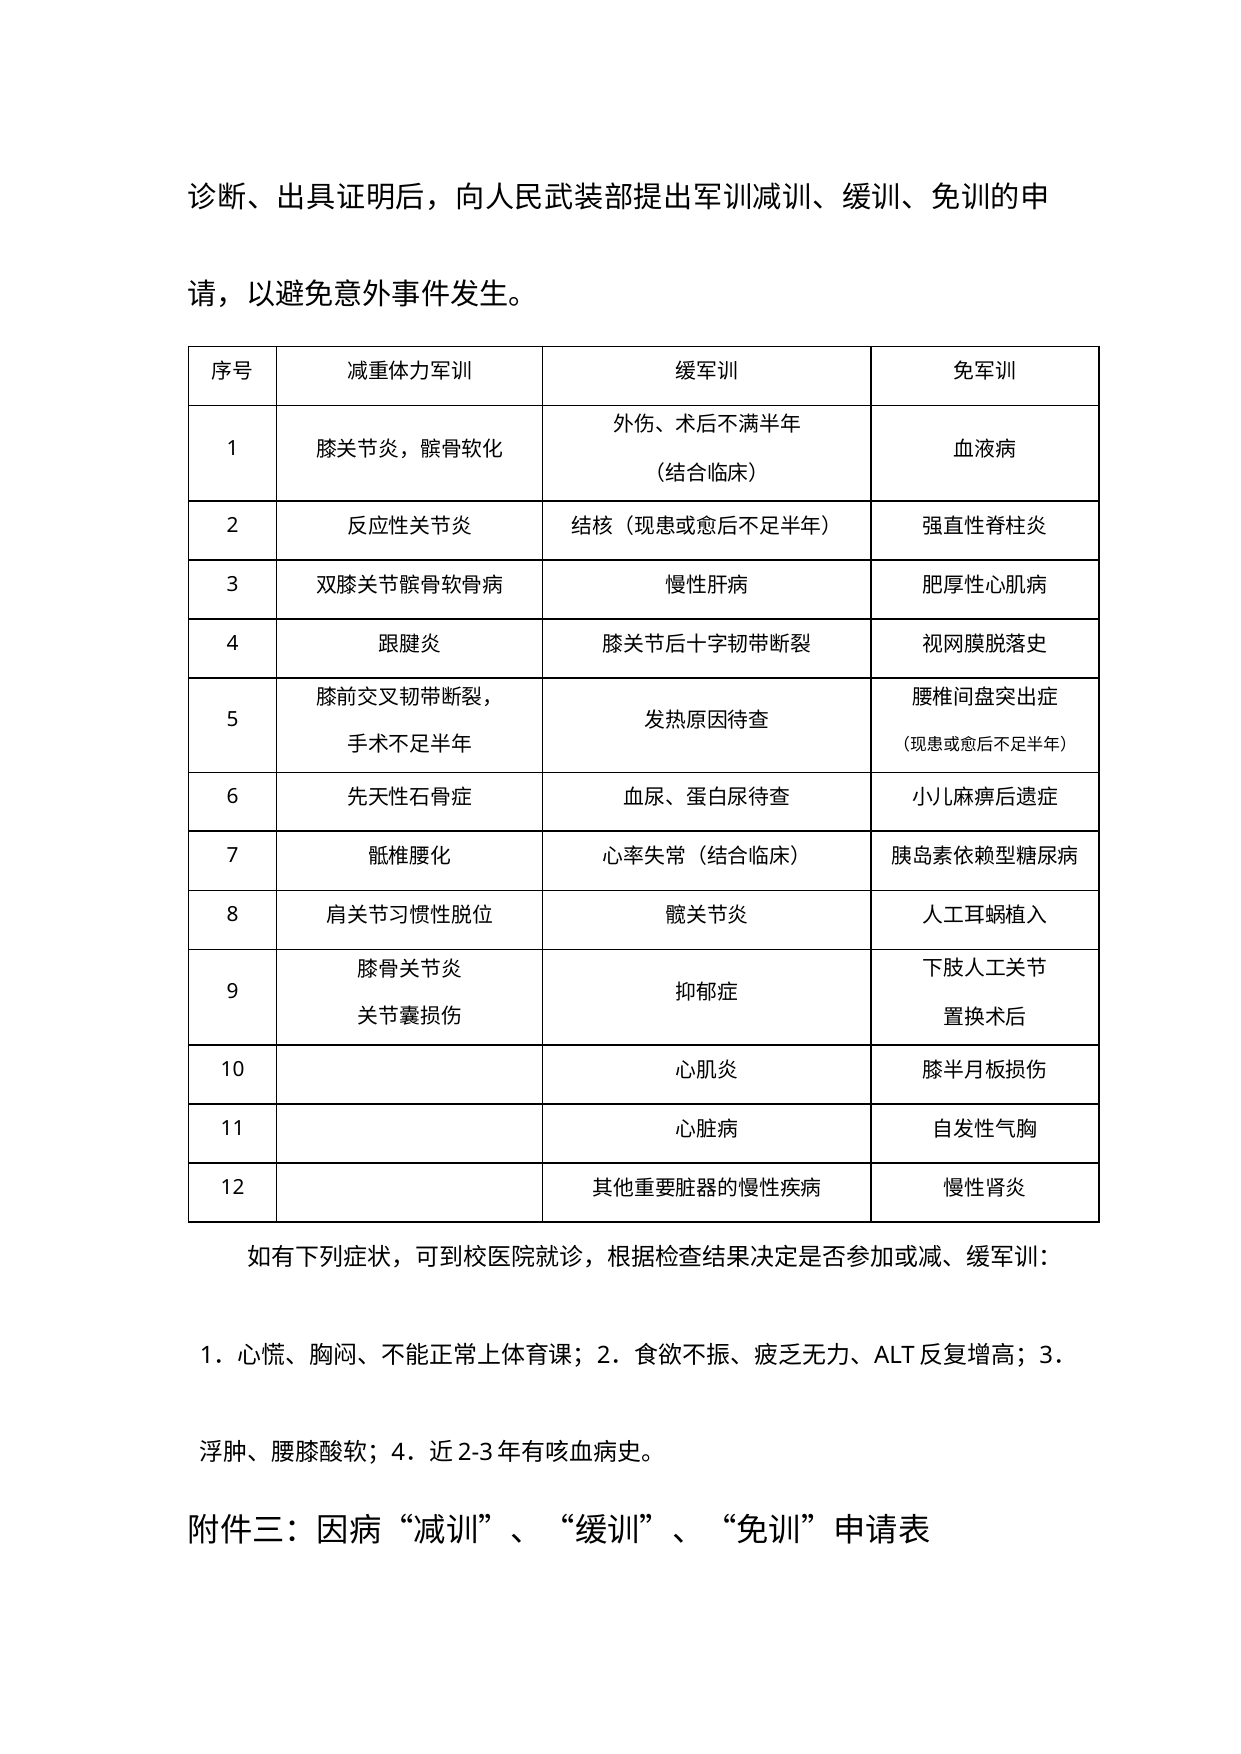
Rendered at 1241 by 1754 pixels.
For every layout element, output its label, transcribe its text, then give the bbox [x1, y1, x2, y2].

table_cell 视网膜脱落史 [872, 620, 1098, 677]
table_cell 如有下列症状，可到校医院就诊，根据检查结果决定是否参加或减、缓军训：1．心慌、胸闷、不能正常上体育课；2．食欲不振、疲乏无力、ALT反复增高；3．浮肿、腰膝酸软；4．近2-3年有咳血病史。 [188, 1223, 1099, 1495]
table_cell 双膝关节髌骨软骨病 [277, 561, 542, 618]
table_cell 心脏病 [543, 1105, 870, 1162]
table_cell 膝前交叉韧带断裂， 手术不足半年 [277, 679, 542, 771]
table_cell 骶椎腰化 [277, 832, 542, 889]
table_cell 6 [189, 773, 276, 830]
table_cell 下肢人工关节 置换术后 [872, 950, 1098, 1044]
table_cell 髋关节炎 [543, 891, 870, 948]
table_cell 9 [189, 950, 276, 1044]
table_cell [277, 1105, 542, 1162]
table_cell 3 [189, 561, 276, 618]
table_cell 肩关节习惯性脱位 [277, 891, 542, 948]
table_cell 自发性气胸 [872, 1105, 1098, 1162]
table_cell 心率失常（结合临床） [543, 832, 870, 889]
table_cell 膝半月板损伤 [872, 1046, 1098, 1103]
table_cell [277, 1046, 542, 1103]
table_cell 血尿、蛋白尿待查 [543, 773, 870, 830]
table_cell 膝骨关节炎 关节囊损伤 [277, 950, 542, 1044]
table_header 序号 [189, 347, 276, 405]
table_header 减重体力军训 [277, 347, 542, 405]
table_cell 慢性肝病 [543, 561, 870, 618]
table_cell 反应性关节炎 [277, 502, 542, 559]
table_cell 强直性脊柱炎 [872, 502, 1098, 559]
table_cell 膝关节炎，髌骨软化 [277, 406, 542, 500]
table_cell 其他重要脏器的慢性疾病 [543, 1164, 870, 1221]
table_cell 4 [189, 620, 276, 677]
table_cell 先天性石骨症 [277, 773, 542, 830]
table_cell 人工耳蜗植入 [872, 891, 1098, 948]
table_cell 外伤、术后不满半年 （结合临床） [543, 406, 870, 500]
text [187, 162, 1053, 324]
table_cell 8 [189, 891, 276, 948]
table_cell 12 [189, 1164, 276, 1221]
table_cell 胰岛素依赖型糖尿病 [872, 832, 1098, 889]
table_header 免军训 [872, 347, 1098, 405]
table_cell 慢性肾炎 [872, 1164, 1098, 1221]
table_cell 抑郁症 [543, 950, 870, 1044]
table_cell 5 [189, 679, 276, 771]
table_cell 发热原因待查 [543, 679, 870, 771]
text 附件三：因病“减训”、“缓训”、“免训”申请表 [187, 1495, 1053, 1560]
table_cell 血液病 [872, 406, 1098, 500]
table_cell 肥厚性心肌病 [872, 561, 1098, 618]
table_cell 1 [189, 406, 276, 500]
table_cell [277, 1164, 542, 1221]
table_cell 小儿麻痹后遗症 [872, 773, 1098, 830]
table_cell 11 [189, 1105, 276, 1162]
table_header 缓军训 [543, 347, 870, 405]
table_cell 跟腱炎 [277, 620, 542, 677]
table_cell 7 [189, 832, 276, 889]
table_cell 膝关节后十字韧带断裂 [543, 620, 870, 677]
table_cell 腰椎间盘突出症 （现患或愈后不足半年） [872, 679, 1098, 771]
table_cell 结核（现患或愈后不足半年） [543, 502, 870, 559]
table_cell 2 [189, 502, 276, 559]
table_cell 10 [189, 1046, 276, 1103]
table_cell 心肌炎 [543, 1046, 870, 1103]
